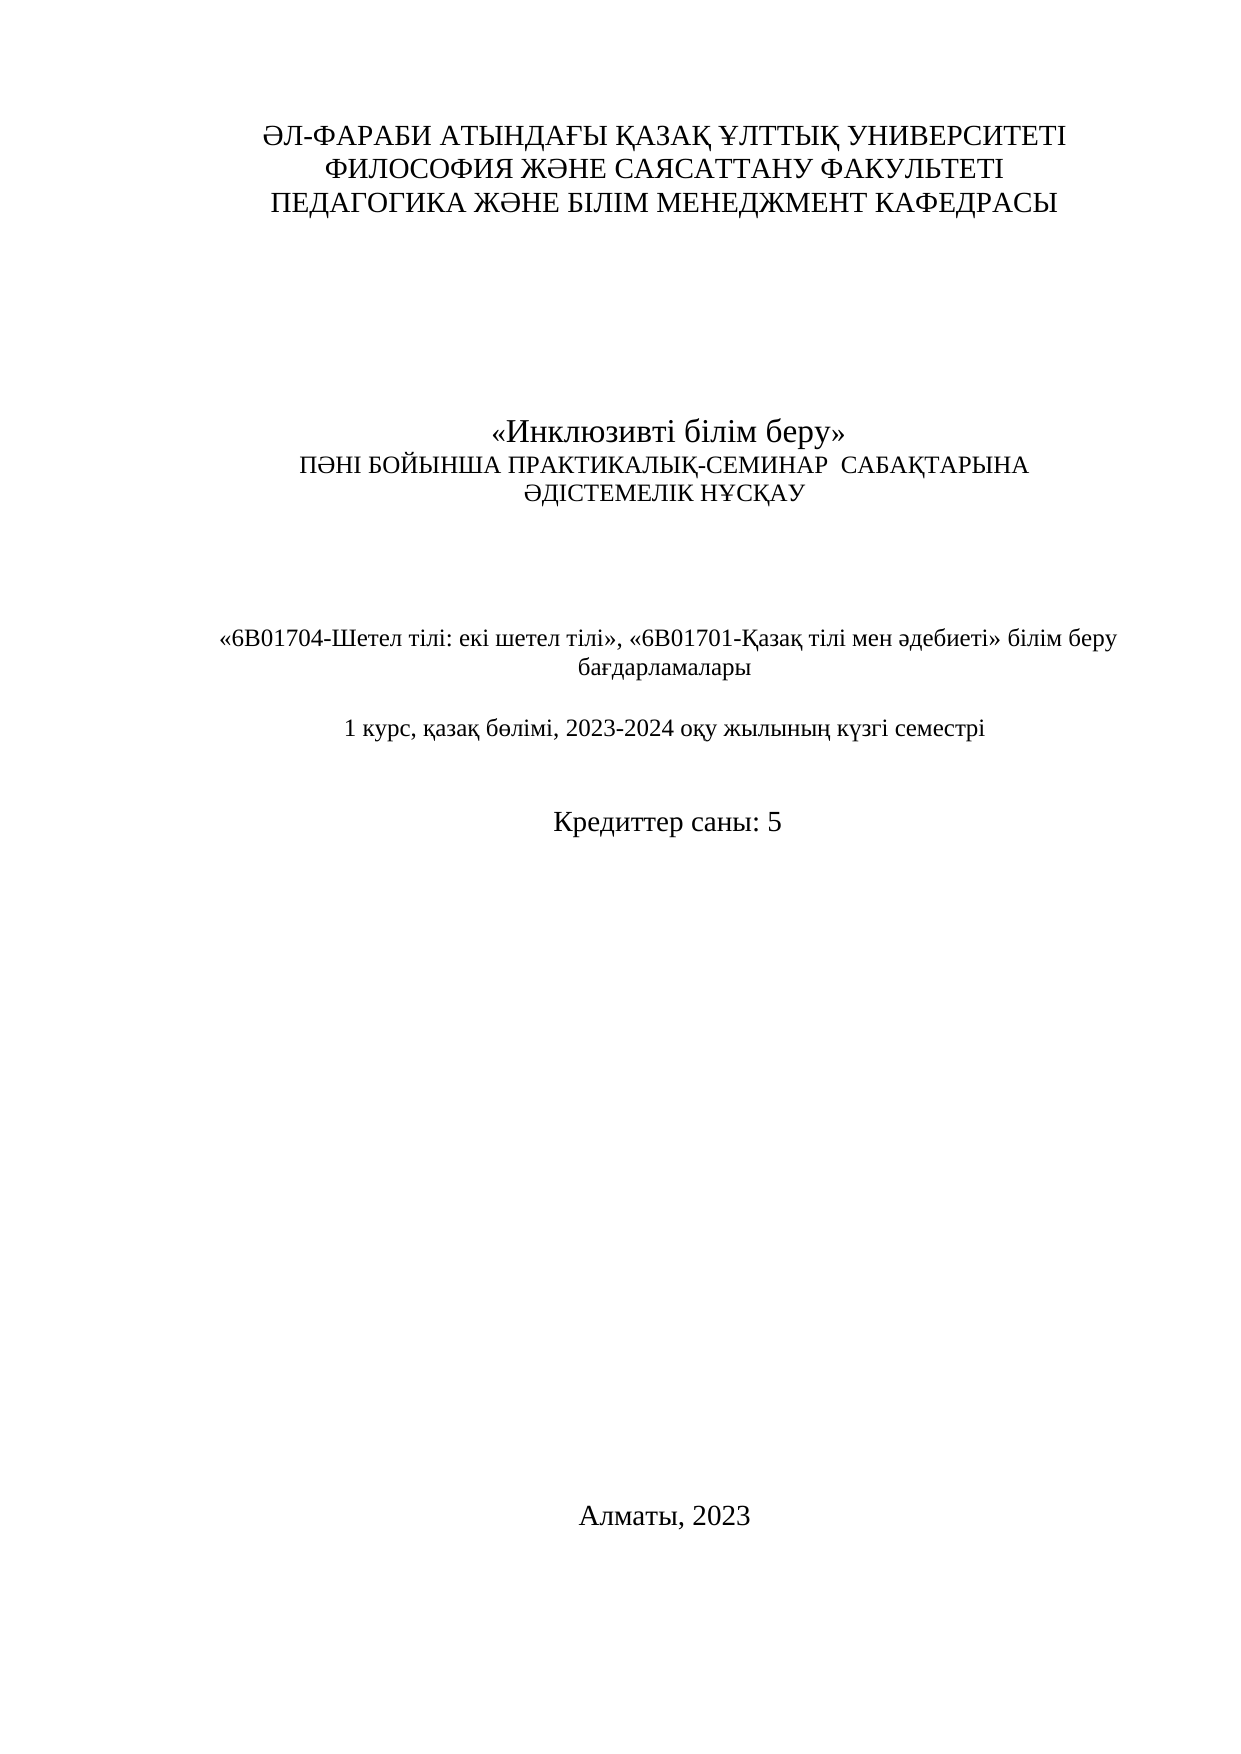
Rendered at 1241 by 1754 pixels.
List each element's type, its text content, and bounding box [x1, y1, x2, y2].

text Алматы, 2023 [177, 1498, 1152, 1531]
text пәні бойынша ПРАКТИКАЛЫҚ-СЕМИНАР САБАҚТАрына [177, 450, 1152, 478]
text «Инклюзивті білім беру» [177, 411, 1152, 450]
text Кредиттер саны: 5 [177, 804, 1152, 837]
text әл-фАРАБИ атындағы қазақ ұлттық университеті [177, 118, 1152, 152]
text ФИЛОСОФИя және саясаттану ФАКУЛЬТЕТі [177, 152, 1152, 185]
text ӘДІСТЕМЕЛІК НҰСҚАУ [177, 478, 1152, 507]
text 1 курс, қазақ бөлімі, 2023-2024 оқу жылының күзгі семестрі [177, 713, 1152, 742]
text педагогика және білім менеджмент кафедрасы [177, 185, 1152, 219]
text «6В01704-Шетел тілі: екі шетел тілі», «6В01701-Қазақ тілі мен әдебиеті» білім беру бағдарламалары [177, 623, 1152, 680]
